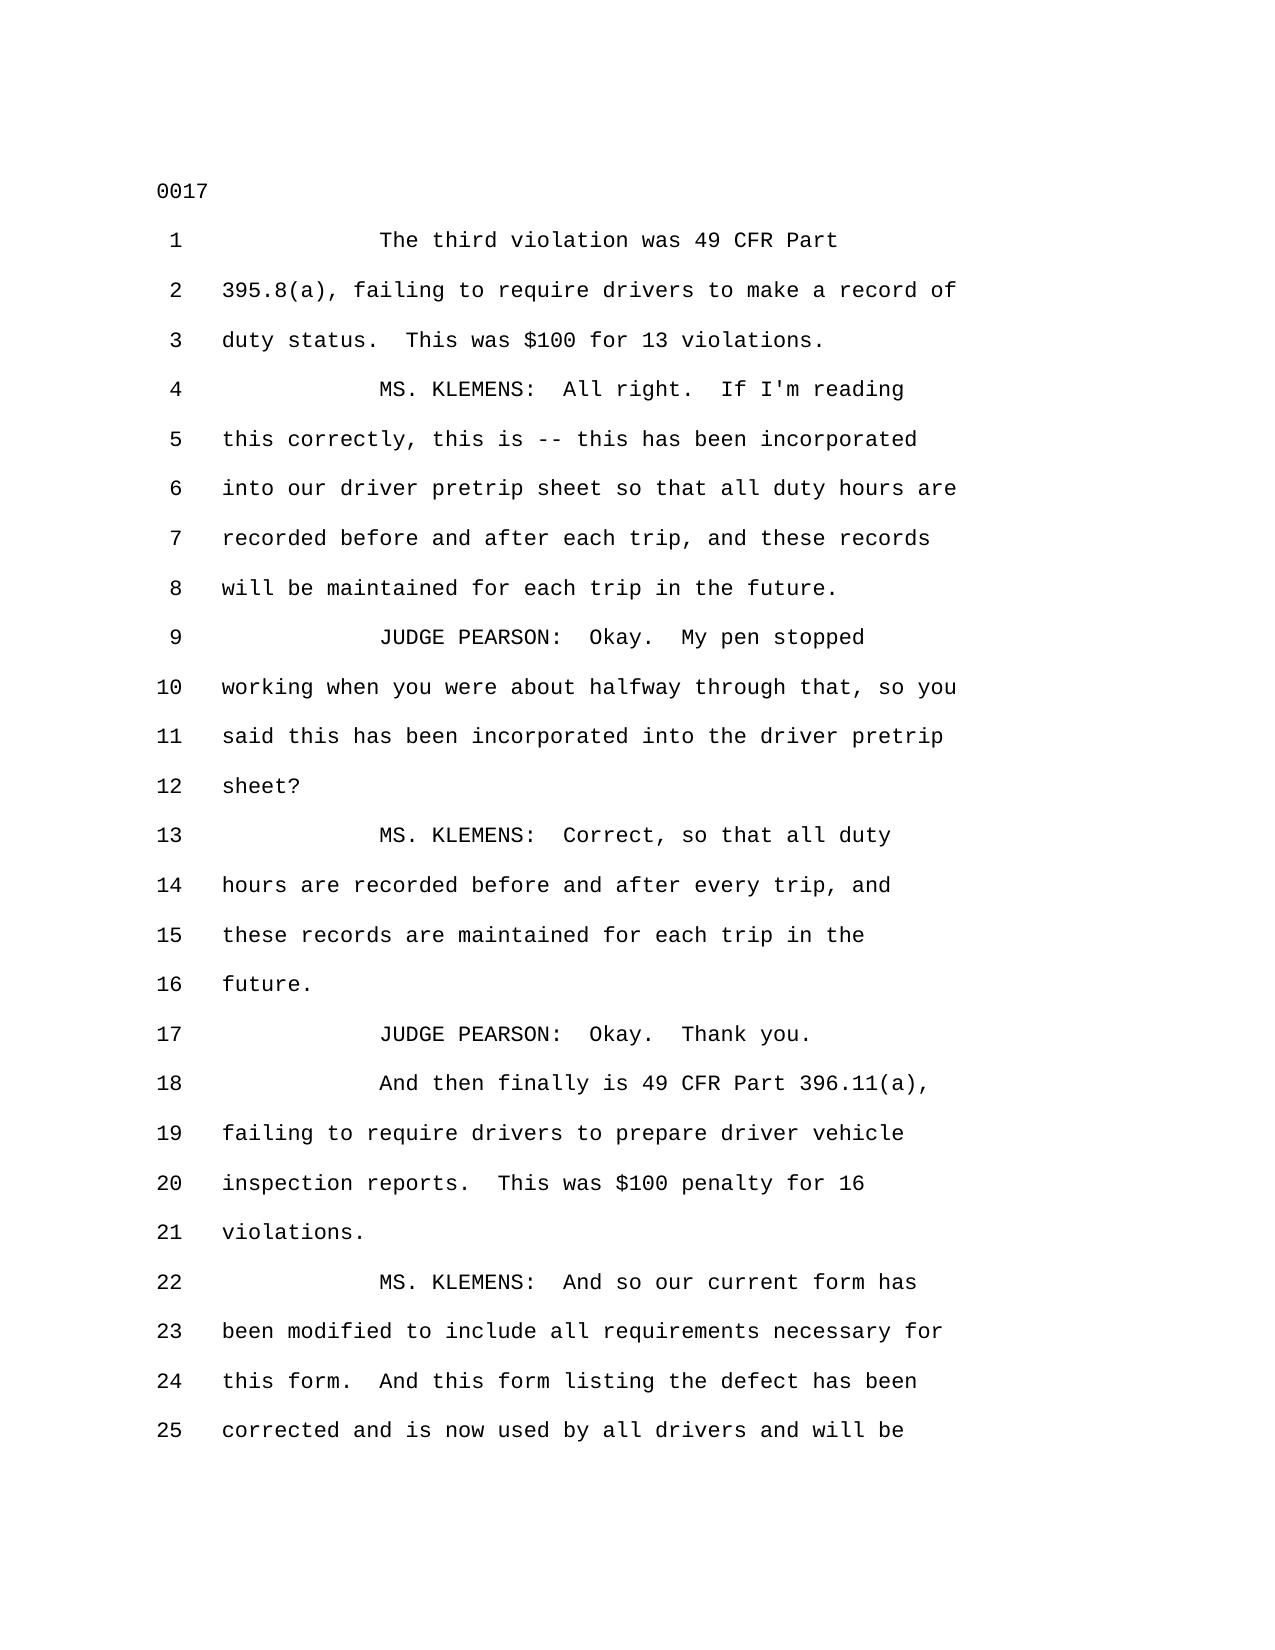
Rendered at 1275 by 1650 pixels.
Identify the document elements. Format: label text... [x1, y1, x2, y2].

text 21 violations. [156, 1221, 1119, 1246]
text 9 JUDGE PEARSON: Okay. My pen stopped [156, 626, 1119, 651]
text 5 this correctly, this is -- this has been incorporated [156, 428, 1119, 453]
text 25 corrected and is now used by all drivers and will be [156, 1419, 1119, 1444]
text 20 inspection reports. This was $100 penalty for 16 [156, 1172, 1119, 1196]
text 10 working when you were about halfway through that, so you [156, 676, 1119, 701]
text 3 duty status. This was $100 for 13 violations. [156, 329, 1119, 353]
text 22 MS. KLEMENS: And so our current form has [156, 1271, 1119, 1296]
text 19 failing to require drivers to prepare driver vehicle [156, 1122, 1119, 1147]
text 12 sheet? [156, 775, 1119, 800]
text 24 this form. And this form listing the defect has been [156, 1370, 1119, 1395]
text 13 MS. KLEMENS: Correct, so that all duty [156, 824, 1119, 849]
text 6 into our driver pretrip sheet so that all duty hours are [156, 477, 1119, 502]
text 18 And then finally is 49 CFR Part 396.11(a), [156, 1072, 1119, 1097]
text 1 The third violation was 49 CFR Part [156, 229, 1119, 254]
text 2 395.8(a), failing to require drivers to make a record of [156, 279, 1119, 304]
text 11 said this has been incorporated into the driver pretrip [156, 725, 1119, 750]
text 23 been modified to include all requirements necessary for [156, 1320, 1119, 1345]
text 17 JUDGE PEARSON: Okay. Thank you. [156, 1023, 1119, 1048]
text 7 recorded before and after each trip, and these records [156, 527, 1119, 552]
text 4 MS. KLEMENS: All right. If I'm reading [156, 378, 1119, 403]
text 14 hours are recorded before and after every trip, and [156, 874, 1119, 899]
text 15 these records are maintained for each trip in the [156, 924, 1119, 948]
text 8 will be maintained for each trip in the future. [156, 577, 1119, 601]
text 16 future. [156, 973, 1119, 998]
text 0017 [156, 180, 1119, 205]
